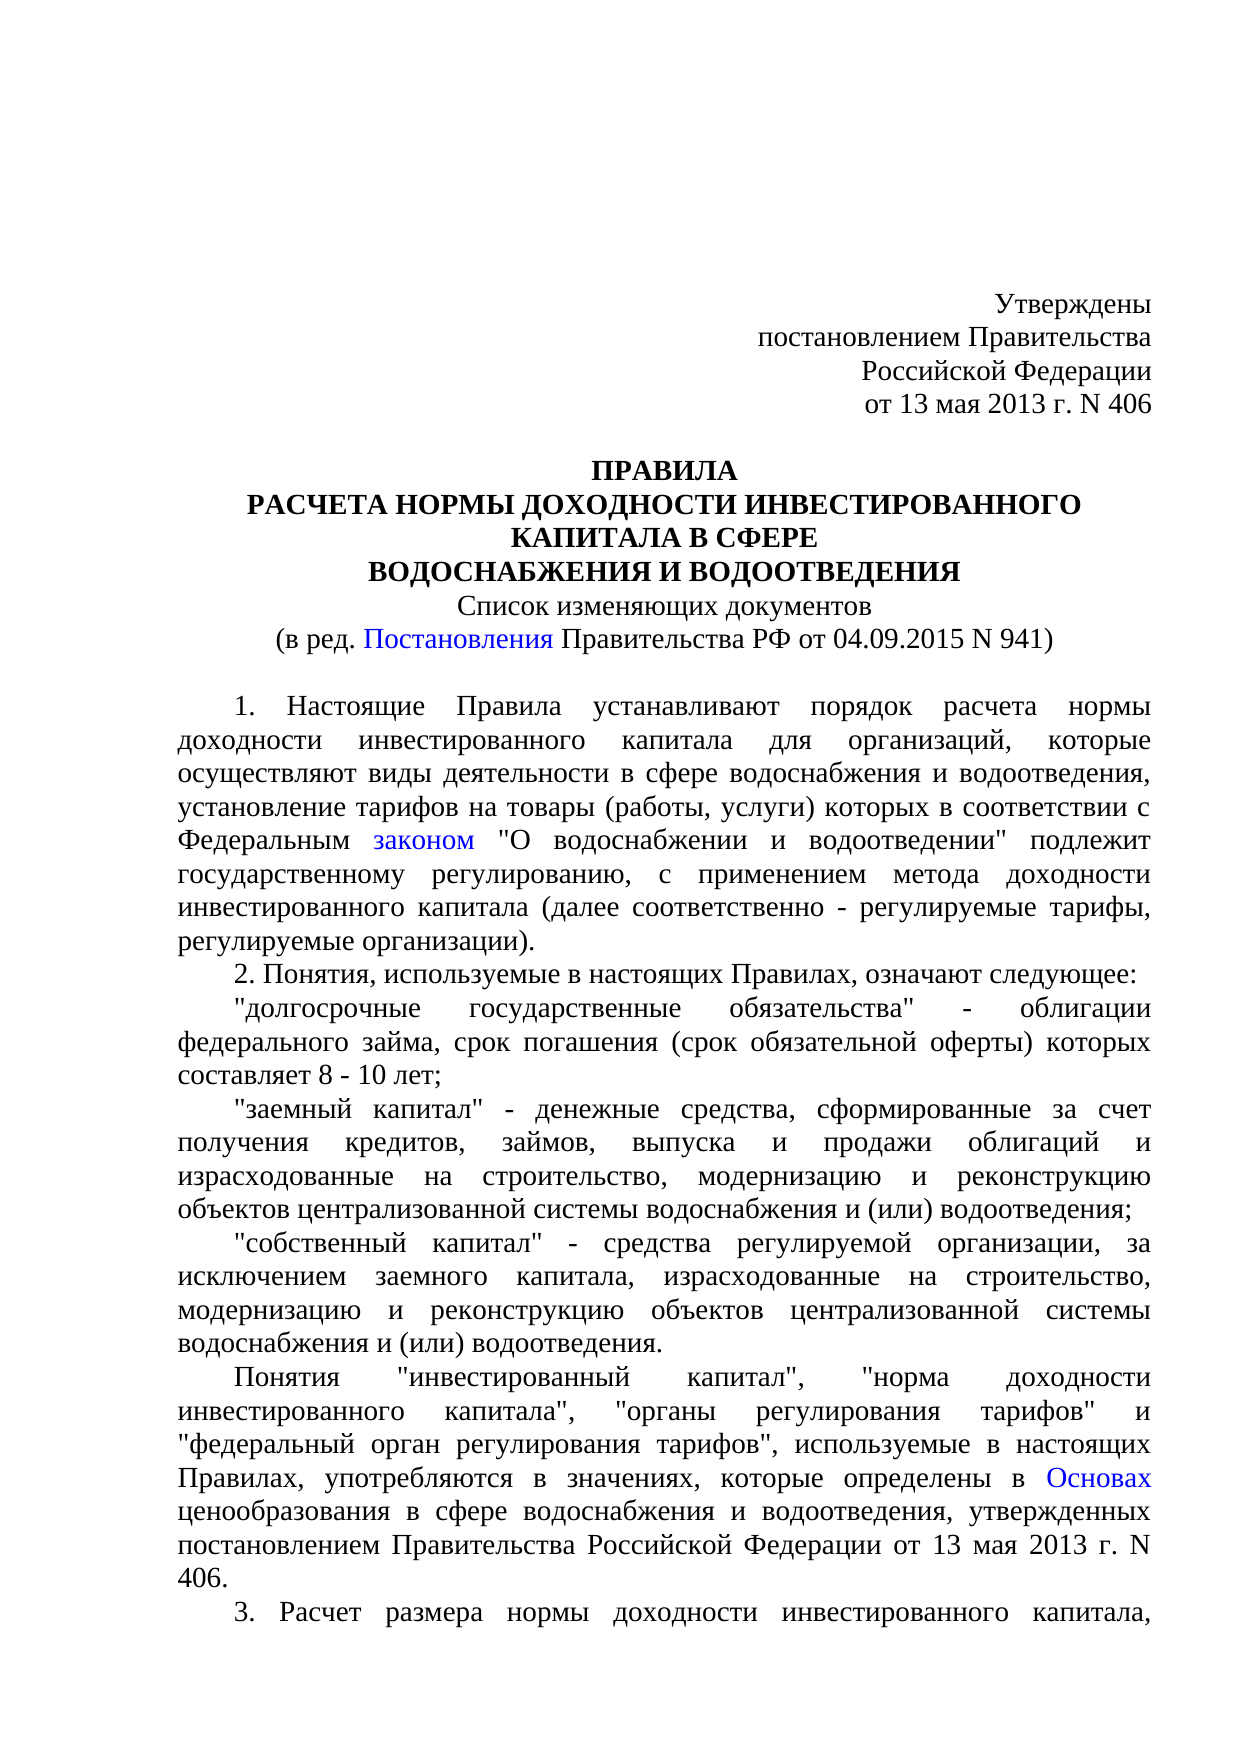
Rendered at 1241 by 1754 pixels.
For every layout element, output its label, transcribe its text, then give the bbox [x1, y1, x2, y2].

text Российской Федерации [177, 353, 1152, 386]
text Список изменяющих документов [177, 588, 1152, 621]
text Утверждены [177, 286, 1152, 319]
text Понятия "инвестированный капитал", "норма доходности инвестированного капитала", "органы регулирования тарифов" и "федеральный орган регулирования тарифов", используемые в настоящих Правилах, употребляются в значениях, которые определены в Основах ценообразования в сфере водоснабжения и водоотведения, утвержденных постановлением Правительства Российской Федерации от 13 мая 2013 г. N 406. [177, 1359, 1152, 1594]
title ВОДОСНАБЖЕНИЯ И ВОДООТВЕДЕНИЯ [177, 554, 1152, 588]
text 2. Понятия, используемые в настоящих Правилах, означают следующее: [177, 957, 1152, 990]
text "долгосрочные государственные обязательства" - облигации федерального займа, срок погашения (срок обязательной оферты) которых составляет 8 - 10 лет; [177, 990, 1152, 1091]
text (в ред. Постановления Правительства РФ от 04.09.2015 N 941) [177, 621, 1152, 655]
text "заемный капитал" - денежные средства, сформированные за счет получения кредитов, займов, выпуска и продажи облигаций и израсходованные на строительство, модернизацию и реконструкцию объектов централизованной системы водоснабжения и (или) водоотведения; [177, 1091, 1152, 1225]
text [177, 1594, 1152, 1627]
text постановлением Правительства [177, 319, 1152, 353]
text от 13 мая 2013 г. N 406 [177, 386, 1152, 420]
text 1. Настоящие Правила устанавливают порядок расчета нормы доходности инвестированного капитала для организаций, которые осуществляют виды деятельности в сфере водоснабжения и водоотведения, установление тарифов на товары (работы, услуги) которых в соответствии с Федеральным законом "О водоснабжении и водоотведении" подлежит государственному регулированию, с применением метода доходности инвестированного капитала (далее соответственно - регулируемые тарифы, регулируемые организации). [177, 688, 1152, 957]
title РАСЧЕТА НОРМЫ ДОХОДНОСТИ ИНВЕСТИРОВАННОГО КАПИТАЛА В СФЕРЕ [177, 487, 1152, 554]
title ПРАВИЛА [177, 453, 1152, 487]
text "собственный капитал" - средства регулируемой организации, за исключением заемного капитала, израсходованные на строительство, модернизацию и реконструкцию объектов централизованной системы водоснабжения и (или) водоотведения. [177, 1225, 1152, 1359]
